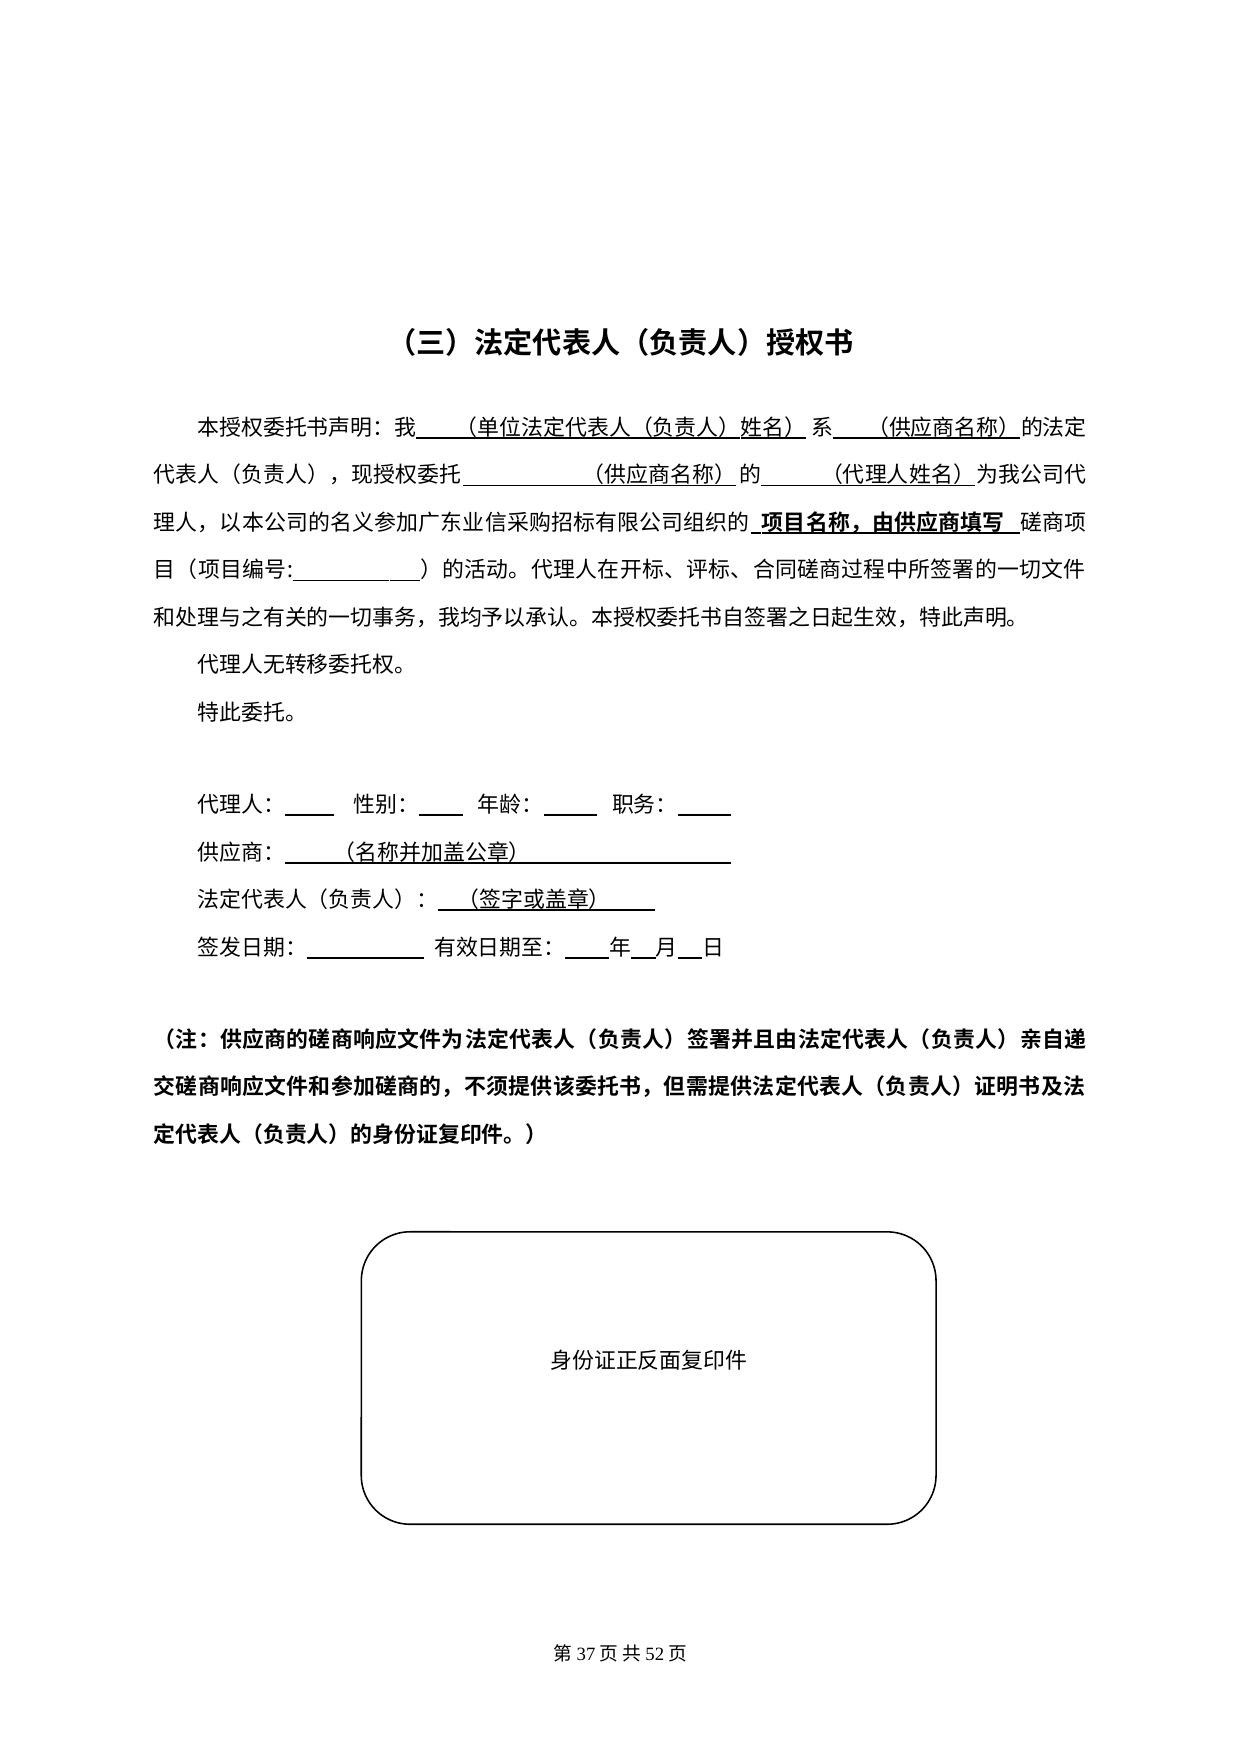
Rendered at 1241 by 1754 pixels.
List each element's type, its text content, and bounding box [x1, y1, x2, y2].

text （注：供应商的磋商响应文件为法定代表人（负责人）签署并且由法定代表人（负责人）亲自递交磋商响应文件和参加磋商的，不须提供该委托书，但需提供法定代表人（负责人）证明书及法定代表人（负责人）的身份证复印件。） [153, 1022, 1087, 1148]
subtitle （三）法定代表人（负责人）授权书 [153, 319, 1087, 362]
text 代理人： 性别： 年龄： 职务： [153, 787, 1087, 819]
text 法定代表人（负责人）： （签字或盖章） [153, 882, 1087, 914]
text 签发日期： 有效日期至： 年 月 日 [153, 930, 1087, 961]
text 本授权委托书声明：我 （单位法定代表人（负责人）姓名） 系 （供应商名称）的法定代表人（负责人），现授权委托 （供应商名称）的 （代理人姓名）为我公司代理人，以本公司的名义参加广东业信采购招标有限公司组织的 项目名称，由供应商填写 磋商项目（项目编号: ）的活动。代理人在开标、评标、合同磋商过程中所签署的一切文件和处理与之有关的一切事务，我均予以承认。本授权委托书自签署之日起生效，特此声明。 [153, 410, 1087, 632]
text 特此委托。 [153, 695, 1087, 727]
text 供应商： （名称并加盖公章） [153, 835, 1087, 866]
text 代理人无转移委托权。 [153, 647, 1087, 679]
